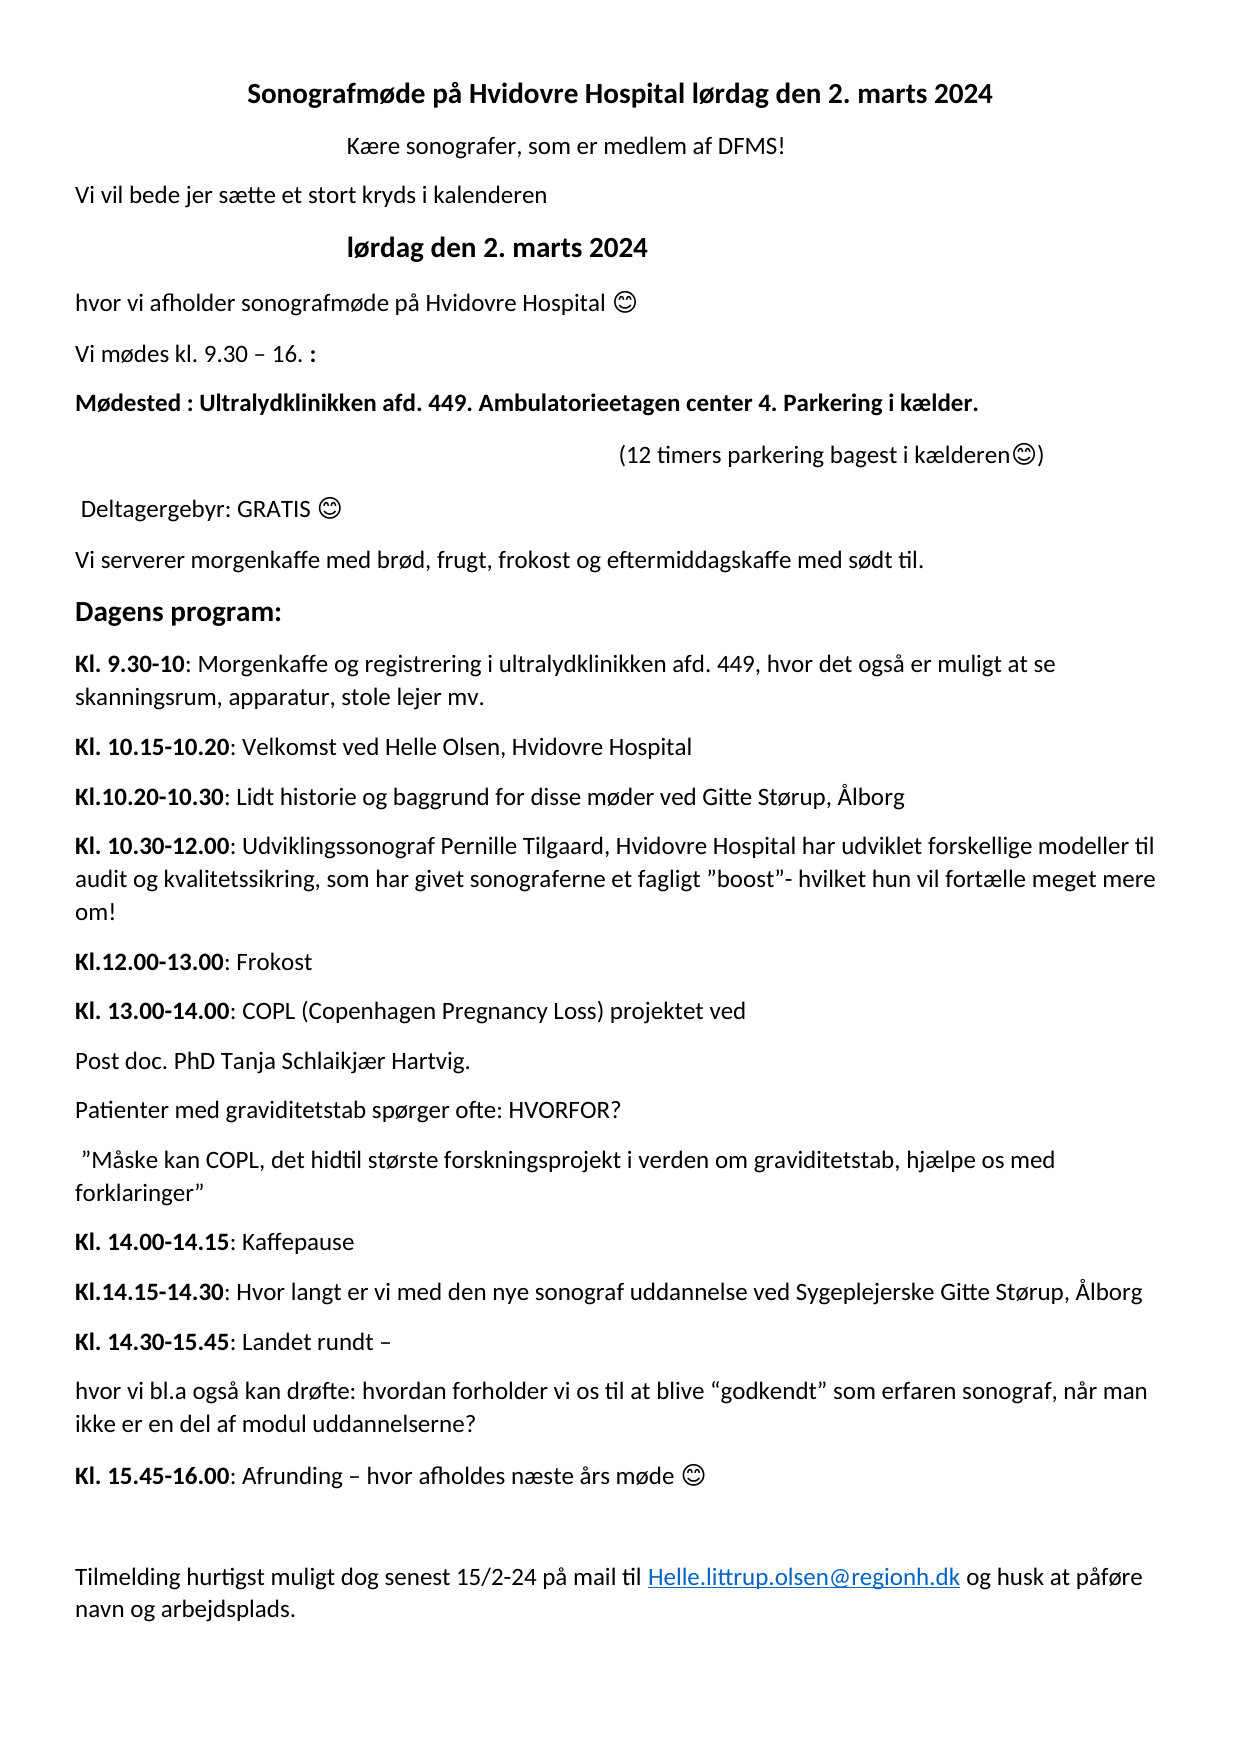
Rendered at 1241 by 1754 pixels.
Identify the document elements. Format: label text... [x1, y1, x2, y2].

text hvor vi afholder sonografmøde på Hvidovre Hospital [75, 284, 1165, 318]
text Deltagergebyr: GRATIS [75, 490, 1165, 524]
text Patienter med graviditetstab spørger ofte: HVORFOR? [75, 1094, 1165, 1125]
text Kl. 14.30-15.45: Landet rundt – [75, 1326, 1165, 1356]
text Mødested : Ultralydklinikken afd. 449. Ambulatorieetagen center 4. Parkering i kælder. [75, 387, 1165, 418]
text Post doc. PhD Tanja Schlaikjær Hartvig. [75, 1045, 1165, 1075]
text Kl.10.20-10.30: Lidt historie og baggrund for disse møder ved Gitte Størup, Ålborg [75, 781, 1165, 811]
text Tilmelding hurtigst muligt dog senest 15/2-24 på mail til Helle.littrup.olsen@regionh.dk og husk at påføre navn og arbejdsplads. [75, 1561, 1165, 1624]
text Kl.12.00-13.00: Frokost [75, 946, 1165, 976]
text Kl. 15.45-16.00: Afrunding – hvor afholdes næste års møde [75, 1458, 1165, 1492]
text Dagens program: [75, 593, 1165, 629]
text Vi vil bede jer sætte et stort kryds i kalenderen [75, 180, 1165, 210]
text (12 timers parkering bagest i kælderen) [482, 437, 1165, 471]
text Vi serverer morgenkaffe med brød, frugt, frokost og eftermiddagskaffe med sødt til. [75, 544, 1165, 574]
text Kl. 10.15-10.20: Velkomst ved Helle Olsen, Hvidovre Hospital [75, 731, 1165, 762]
text Kl. 14.00-14.15: Kaffepause [75, 1226, 1165, 1257]
text Kl.14.15-14.30: Hvor langt er vi med den nye sonograf uddannelse ved Sygeplejerske Gitte Størup, Ålborg [75, 1276, 1165, 1307]
text Kære sonografer, som er medlem af DFMS! [211, 130, 1165, 161]
text hvor vi bl.a også kan drøfte: hvordan forholder vi os til at blive “godkendt” som erfaren sonograf, når man ikke er en del af modul uddannelserne? [75, 1375, 1165, 1439]
text Kl. 9.30-10: Morgenkaffe og registrering i ultralydklinikken afd. 449, hvor det også er muligt at se skanningsrum, apparatur, stole lejer mv. [75, 648, 1165, 712]
text ”Måske kan COPL, det hidtil største forskningsprojekt i verden om graviditetstab, hjælpe os med forklaringer” [75, 1144, 1165, 1207]
text Kl. 10.30-12.00: Udviklingssonograf Pernille Tilgaard, Hvidovre Hospital har udviklet forskellige modeller til audit og kvalitetssikring, som har givet sonograferne et fagligt ”boost”- hvilket hun vil fortælle meget mere om! [75, 830, 1165, 927]
text Vi mødes kl. 9.30 – 16. : [75, 338, 1165, 368]
text lørdag den 2. marts 2024 [211, 229, 1165, 265]
text Sonografmøde på Hvidovre Hospital lørdag den 2. marts 2024 [75, 75, 1165, 111]
text Kl. 13.00-14.00: COPL (Copenhagen Pregnancy Loss) projektet ved [75, 995, 1165, 1026]
